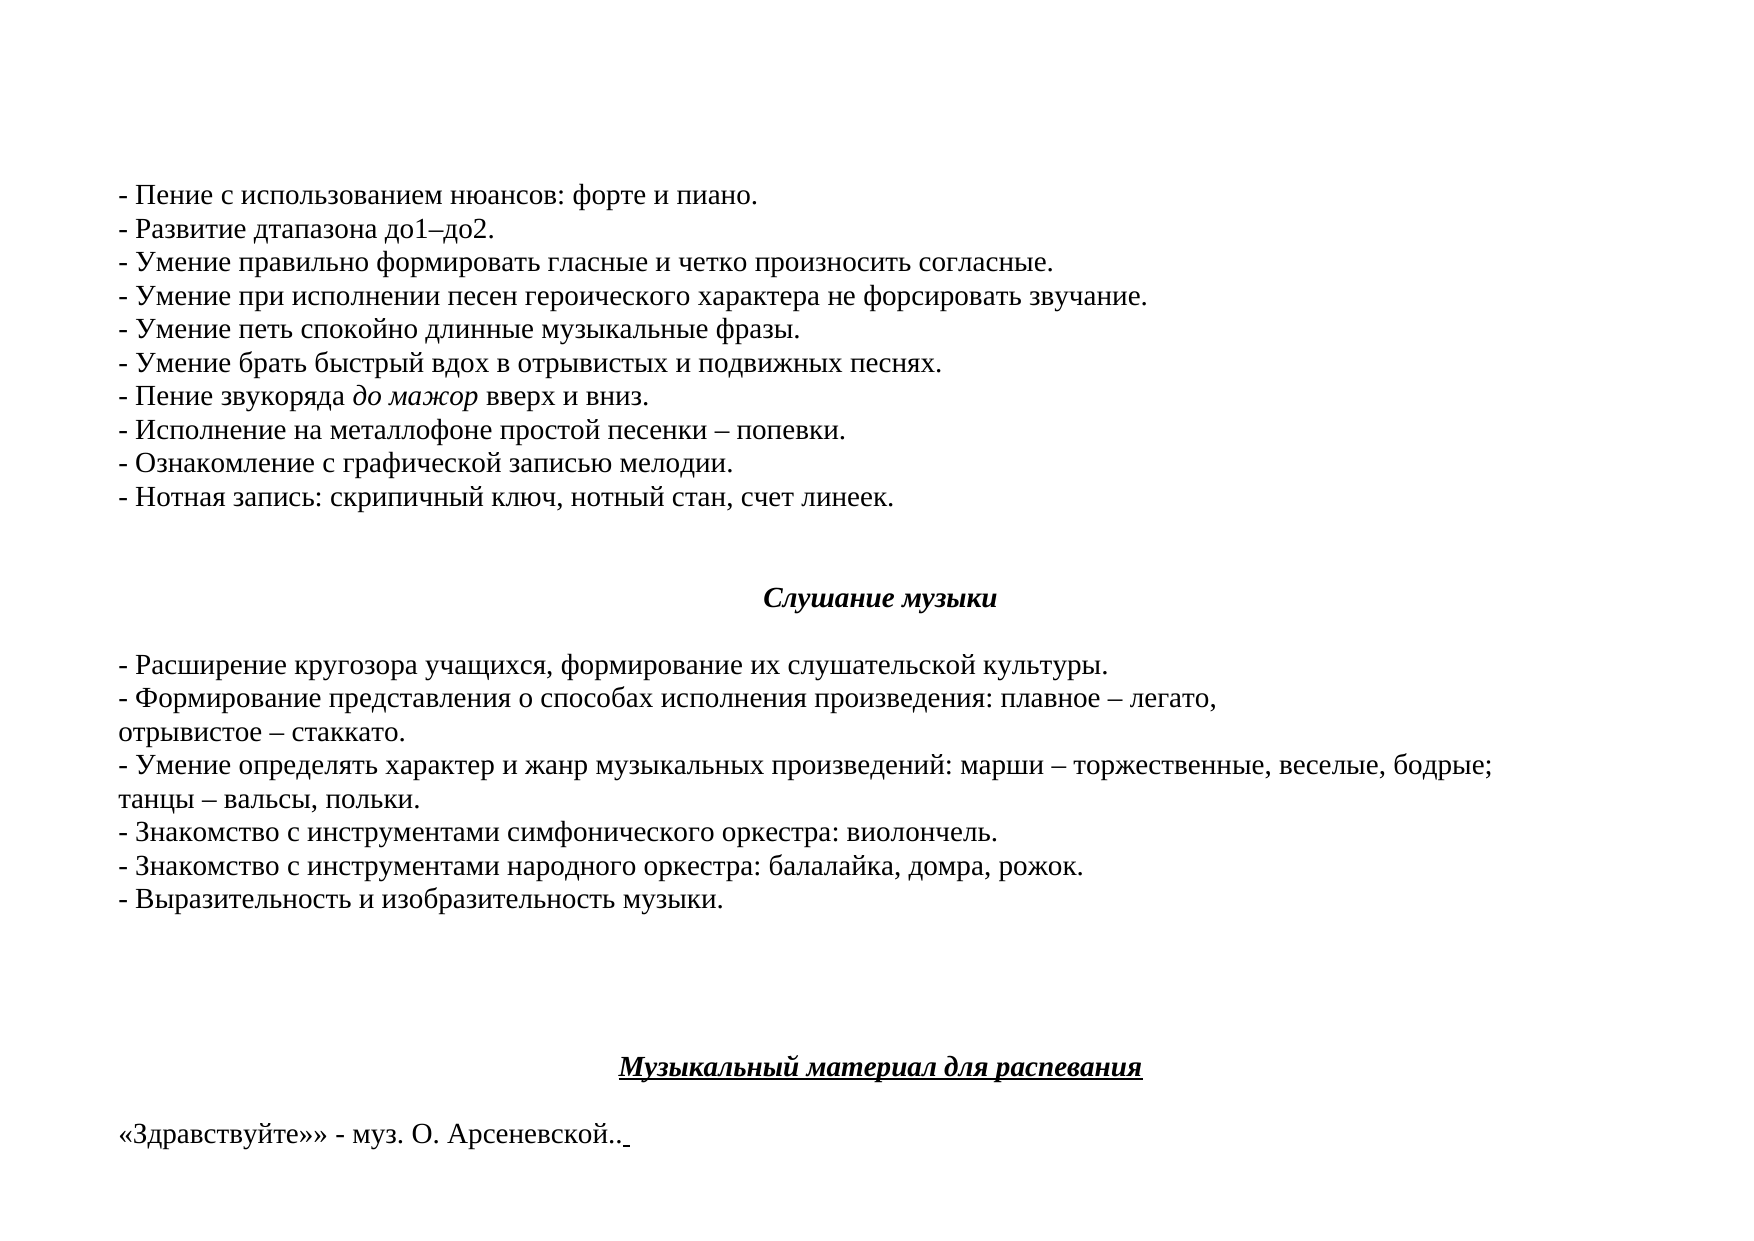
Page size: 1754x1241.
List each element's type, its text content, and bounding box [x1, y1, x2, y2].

text - Пение звукоряда до мажор вверх и вниз. [118, 378, 1642, 412]
text - Расширение кругозора учащихся, формирование их слушательской культуры. [118, 647, 1642, 680]
text - Умение определять характер и жанр музыкальных произведений: марши – торжественные, веселые, бодрые; [118, 747, 1642, 781]
text Музыкальный материал для распевания [118, 1049, 1642, 1083]
text - Умение правильно формировать гласные и четко произносить согласные. [118, 244, 1642, 278]
text - Умение при исполнении песен героического характера не форсировать звучание. [118, 278, 1642, 311]
text - Умение брать быстрый вдох в отрывистых и подвижных песнях. [118, 345, 1642, 378]
text танцы – вальсы, польки. [118, 781, 1642, 814]
text - Ознакомление с графической записью мелодии. [118, 446, 1642, 479]
text - Исполнение на металлофоне простой песенки – попевки. [118, 412, 1642, 446]
text Слушание музыки [118, 580, 1642, 613]
text - Формирование представления о способах исполнения произведения: плавное – легато, [118, 680, 1642, 714]
text - Знакомство с инструментами симфонического оркестра: виолончель. [118, 814, 1642, 848]
text отрывистое – стаккато. [118, 714, 1642, 747]
text - Нотная запись: скрипичный ключ, нотный стан, счет линеек. [118, 479, 1642, 513]
text - Пение с использованием нюансов: форте и пиано. [118, 177, 1642, 211]
text - Развитие дтапазона до1–до2. [118, 211, 1642, 244]
text - Знакомство с инструментами народного оркестра: балалайка, домра, рожок. [118, 848, 1642, 882]
text «Здравствуйте»» - муз. О. Арсеневской.. [118, 1116, 1642, 1150]
text - Умение петь спокойно длинные музыкальные фразы. [118, 311, 1642, 345]
text - Выразительность и изобразительность музыки. [118, 882, 1642, 915]
